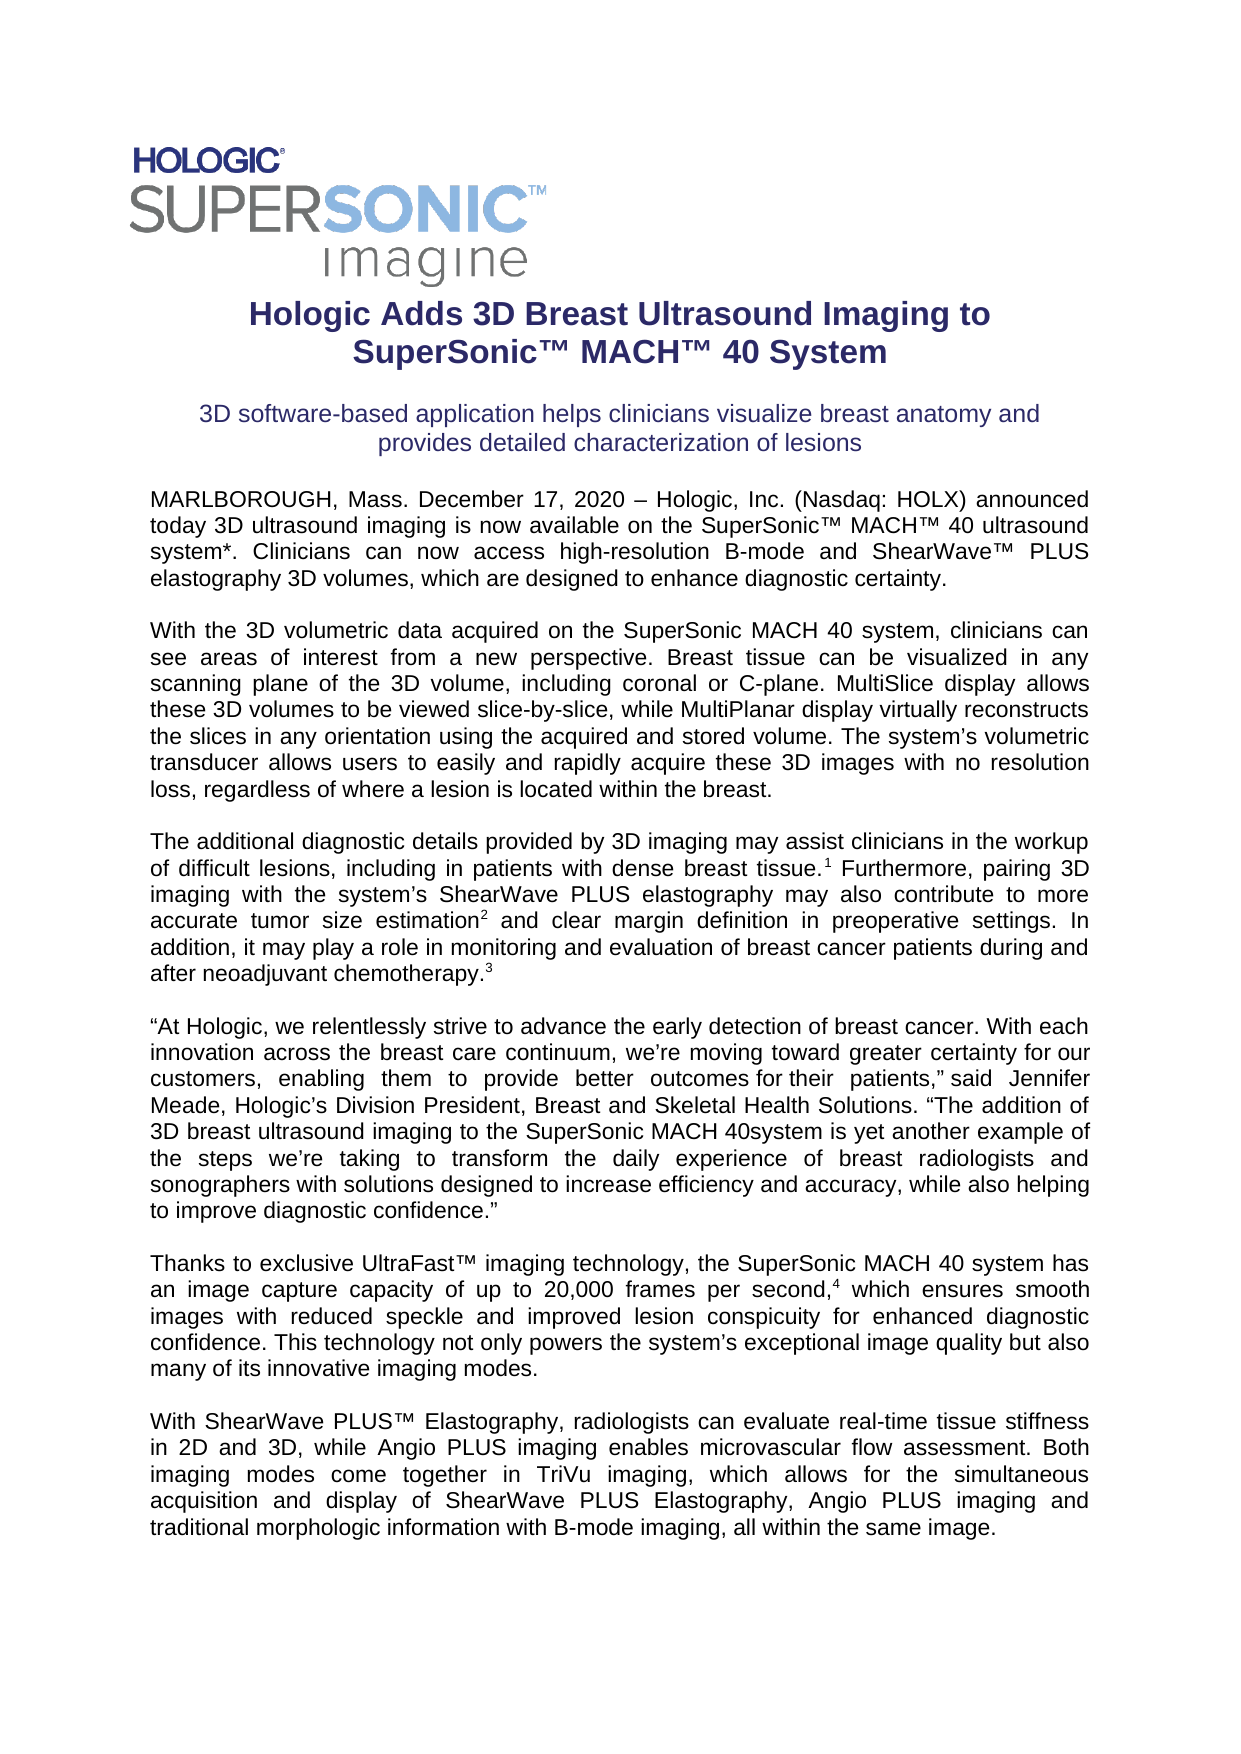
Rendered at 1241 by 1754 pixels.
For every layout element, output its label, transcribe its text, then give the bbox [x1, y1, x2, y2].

text Hologic Adds 3D Breast Ultrasound Imaging to SuperSonic™ MACH™ 40 System [150, 294, 1090, 371]
text Thanks to exclusive UltraFast™ imaging technology, the SuperSonic MACH 40 system has an image capture capacity of up to 20,000 frames per second, which ensures smooth images with reduced speckle and improved lesion conspicuity for enhanced diagnostic confidence. This technology not only powers the system’s exceptional image quality but also many of its innovative imaging modes. [150, 1250, 1090, 1382]
text “At Hologic, we relentlessly strive to advance the early detection of breast cancer. With each innovation across the breast care continuum, we’re moving toward greater certainty for our customers, enabling them to provide better outcomes for their patients,” said Jennifer Meade, Hologic’s Division President, Breast and Skeletal Health Solutions. “The addition of 3D breast ultrasound imaging to the SuperSonic MACH 40system is yet another example of the steps we’re taking to transform the daily experience of breast radiologists and sonographers with solutions designed to increase efficiency and accuracy, while also helping to improve diagnostic confidence.” [150, 1013, 1090, 1223]
picture [129, 147, 547, 287]
text With ShearWave PLUS™ Elastography, radiologists can evaluate real-time tissue stiffness in 2D and 3D, while Angio PLUS imaging enables microvascular flow assessment. Both imaging modes come together in TriVu imaging, which allows for the simultaneous acquisition and display of ShearWave PLUS Elastography, Angio PLUS imaging and traditional morphologic information with B-mode imaging, all within the same image. [150, 1408, 1090, 1540]
text 3D software-based application helps clinicians visualize breast anatomy and provides detailed characterization of lesions [150, 399, 1090, 457]
text The additional diagnostic details provided by 3D imaging may assist clinicians in the workup of difficult lesions, including in patients with dense breast tissue. Furthermore, pairing 3D imaging with the system’s ShearWave PLUS elastography may also contribute to more accurate tumor size estimation and clear margin definition in preoperative settings. In addition, it may play a role in monitoring and evaluation of breast cancer patients during and after neoadjuvant chemotherapy. [150, 828, 1090, 986]
text With the 3D volumetric data acquired on the SuperSonic MACH 40 system, clinicians can see areas of interest from a new perspective. Breast tissue can be visualized in any scanning plane of the 3D volume, including coronal or C-plane. MultiSlice display allows these 3D volumes to be viewed slice-by-slice, while MultiPlanar display virtually reconstructs the slices in any orientation using the acquired and stored volume. The system’s volumetric transducer allows users to easily and rapidly acquire these 3D images with no resolution loss, regardless of where a lesion is located within the breast. [150, 617, 1090, 802]
text MARLBOROUGH, Mass. December 17, 2020 – Hologic, Inc. (Nasdaq: HOLX) announced today 3D ultrasound imaging is now available on the SuperSonic™ MACH™ 40 ultrasound system*. Clinicians can now access high-resolution B-mode and ShearWave™ PLUS elastography 3D volumes, which are designed to enhance diagnostic certainty. [150, 486, 1090, 591]
